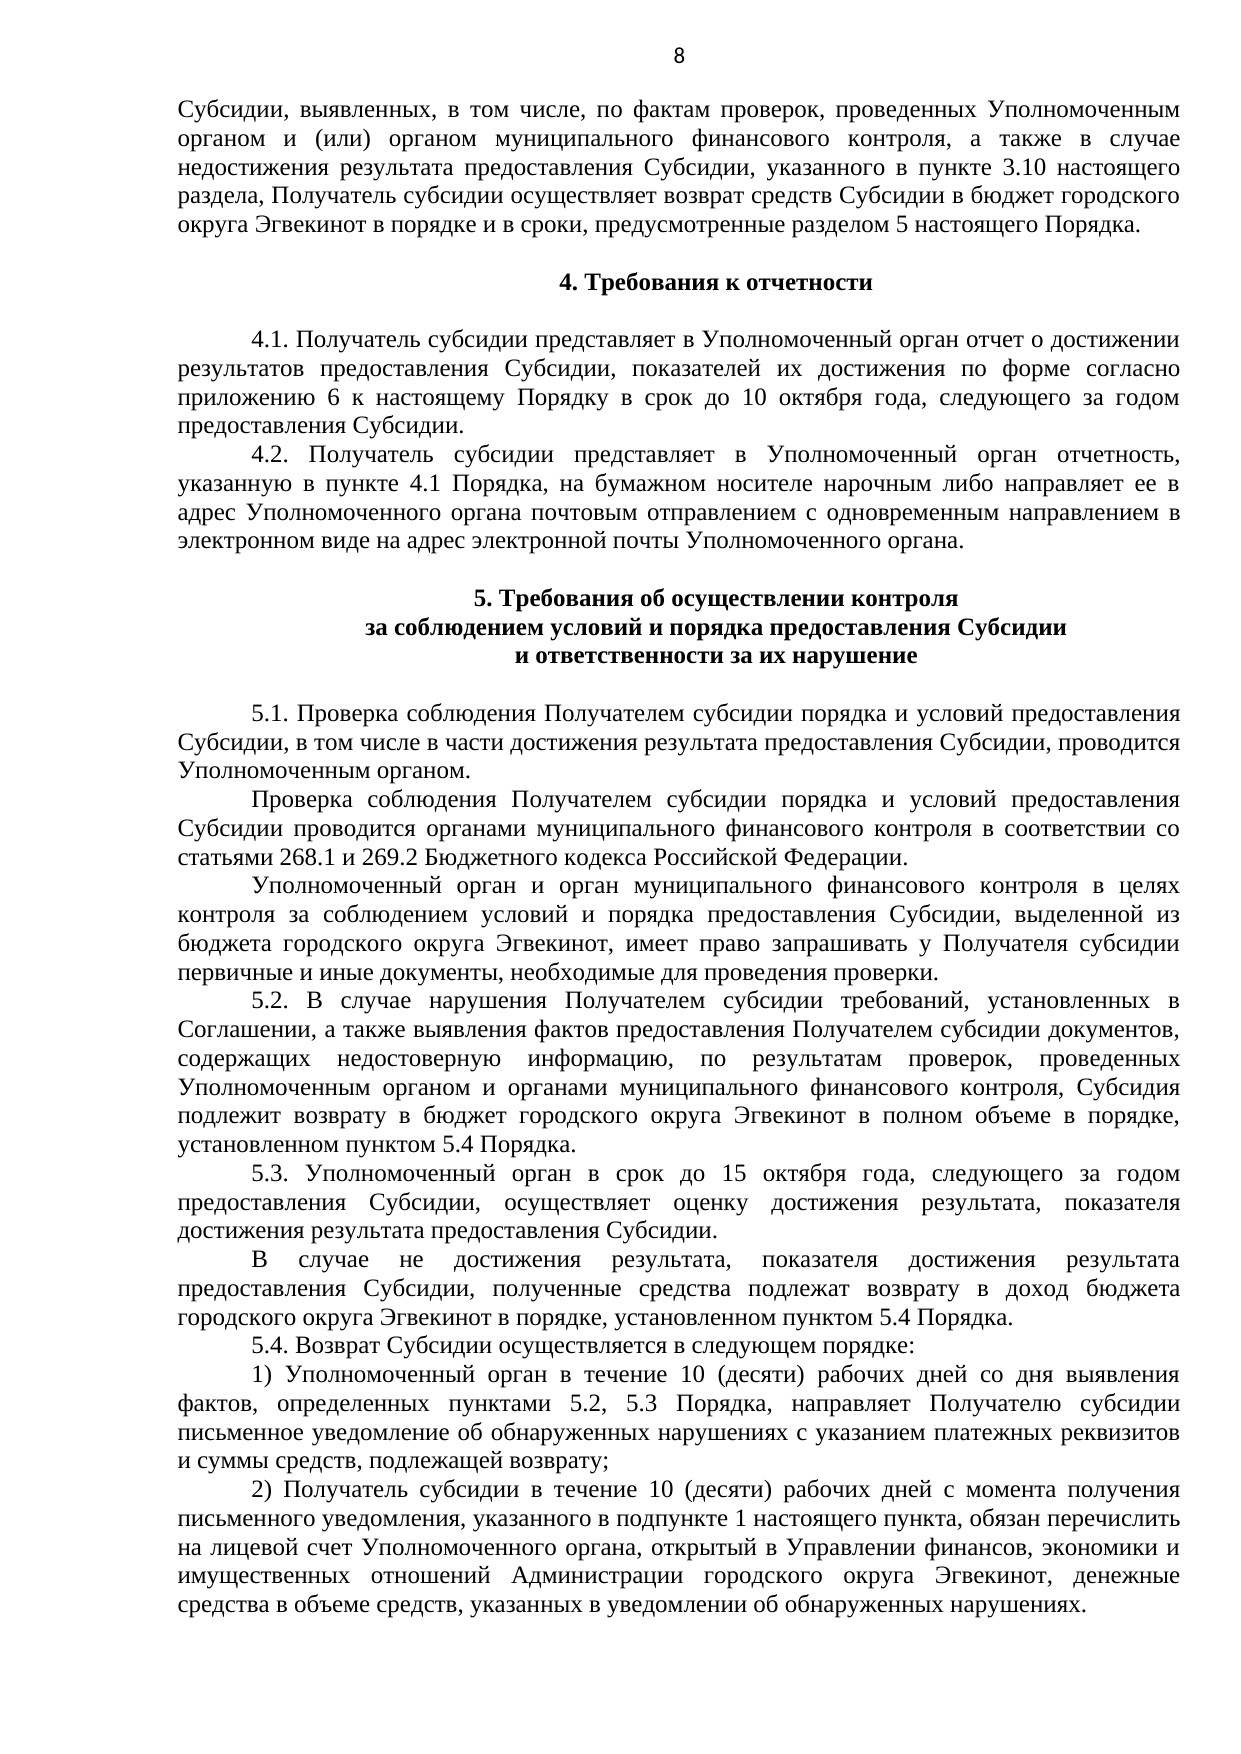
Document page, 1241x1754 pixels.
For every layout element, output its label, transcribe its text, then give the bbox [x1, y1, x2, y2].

text В случае не достижения результата, показателя достижения результата предоставления Субсидии, полученные средства подлежат возврату в доход бюджета городского округа Эгвекинот в порядке, установленном пунктом 5.4 Порядка. [177, 1244, 1181, 1330]
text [177, 94, 1181, 238]
text 4.1. Получатель субсидии представляет в Уполномоченный орган отчет о достижении результатов предоставления Субсидии, показателей их достижения по форме согласно приложению 6 к настоящему Порядку в срок до 10 октября года, следующего за годом предоставления Субсидии. [177, 324, 1181, 439]
title 4. Требования к отчетности [177, 267, 1181, 295]
text 4.2. Получатель субсидии представляет в Уполномоченный орган отчетность, указанную в пункте 4.1 Порядка, на бумажном носителе нарочным либо направляет ее в адрес Уполномоченного органа почтовым отправлением с одновременным направлением в электронном виде на адрес электронной почты Уполномоченного органа. [177, 439, 1181, 554]
text 5.3. Уполномоченный орган в срок до 15 октября года, следующего за годом предоставления Субсидии, осуществляет оценку достижения результата, показателя достижения результата предоставления Субсидии. [177, 1158, 1181, 1244]
title и ответственности за их нарушение [177, 640, 1181, 669]
text Уполномоченный орган и орган муниципального финансового контроля в целях контроля за соблюдением условий и порядка предоставления Субсидии, выделенной из бюджета городского округа Эгвекинот, имеет право запрашивать у Получателя субсидии первичные и иные документы, необходимые для проведения проверки. [177, 870, 1181, 985]
text 5.4. Возврат Субсидии осуществляется в следующем порядке: [177, 1330, 1181, 1359]
text 5.1. Проверка соблюдения Получателем субсидии порядка и условий предоставления Субсидии, в том числе в части достижения результата предоставления Субсидии, проводится Уполномоченным органом. [177, 698, 1181, 784]
title за соблюдением условий и порядка предоставления Субсидии [177, 612, 1181, 640]
text Проверка соблюдения Получателем субсидии порядка и условий предоставления Субсидии проводится органами муниципального финансового контроля в соответствии со статьями 268.1 и 269.2 Бюджетного кодекса Российской Федерации. [177, 784, 1181, 870]
text 2) Получатель субсидии в течение 10 (десяти) рабочих дней с момента получения письменного уведомления, указанного в подпункте 1 настоящего пункта, обязан перечислить на лицевой счет Уполномоченного органа, открытый в Управлении финансов, экономики и имущественных отношений Администрации городского округа Эгвекинот, денежные средства в объеме средств, указанных в уведомлении об обнаруженных нарушениях. [177, 1474, 1181, 1618]
text 1) Уполномоченный орган в течение 10 (десяти) рабочих дней со дня выявления фактов, определенных пунктами 5.2, 5.3 Порядка, направляет Получателю субсидии письменное уведомление об обнаруженных нарушениях с указанием платежных реквизитов и суммы средств, подлежащей возврату; [177, 1359, 1181, 1474]
text 5.2. В случае нарушения Получателем субсидии требований, установленных в Соглашении, а также выявления фактов предоставления Получателем субсидии документов, содержащих недостоверную информацию, по результатам проверок, проведенных Уполномоченным органом и органами муниципального финансового контроля, Субсидия подлежит возврату в бюджет городского округа Эгвекинот в полном объеме в порядке, установленном пунктом 5.4 Порядка. [177, 985, 1181, 1158]
title 5. Требования об осуществлении контроля [177, 583, 1181, 612]
